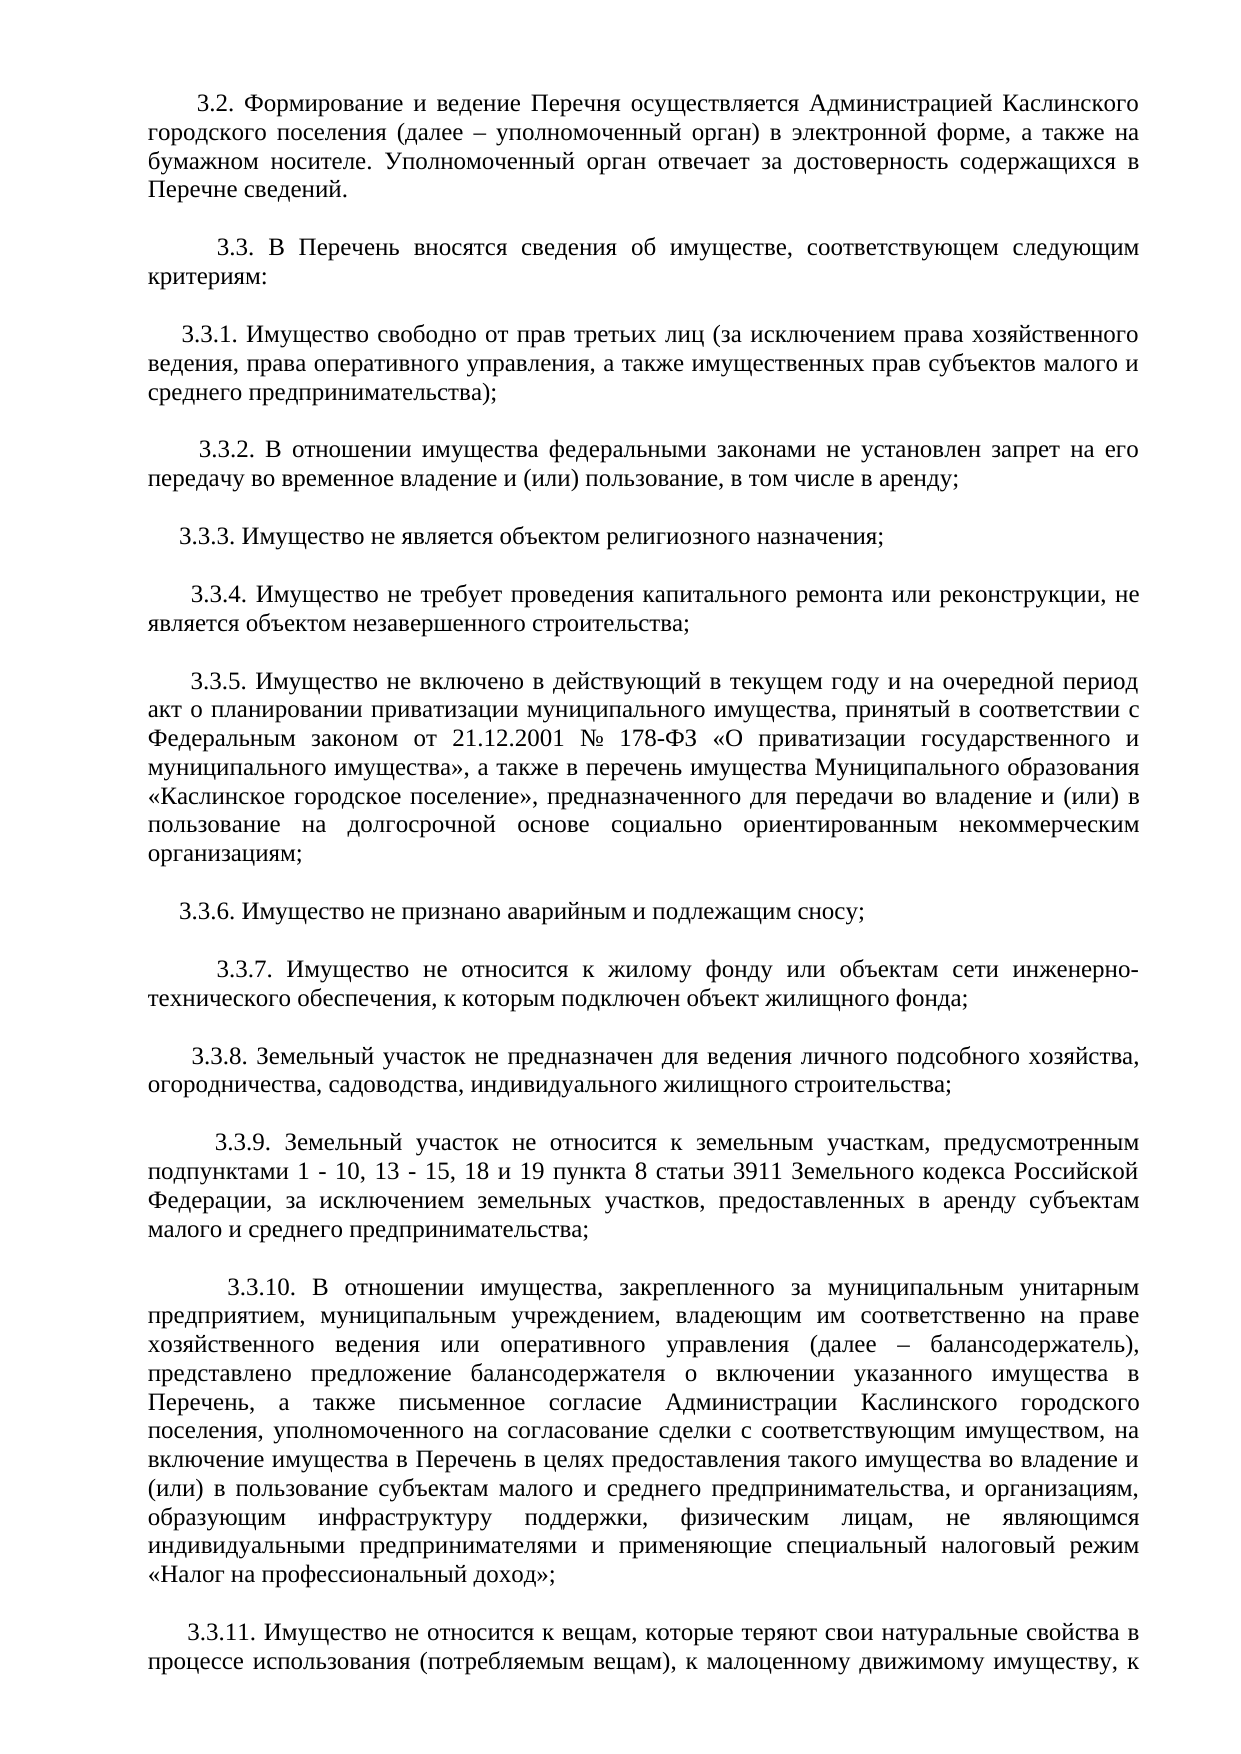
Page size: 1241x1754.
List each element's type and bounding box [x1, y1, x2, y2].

table_cell [136, 59, 1152, 1674]
